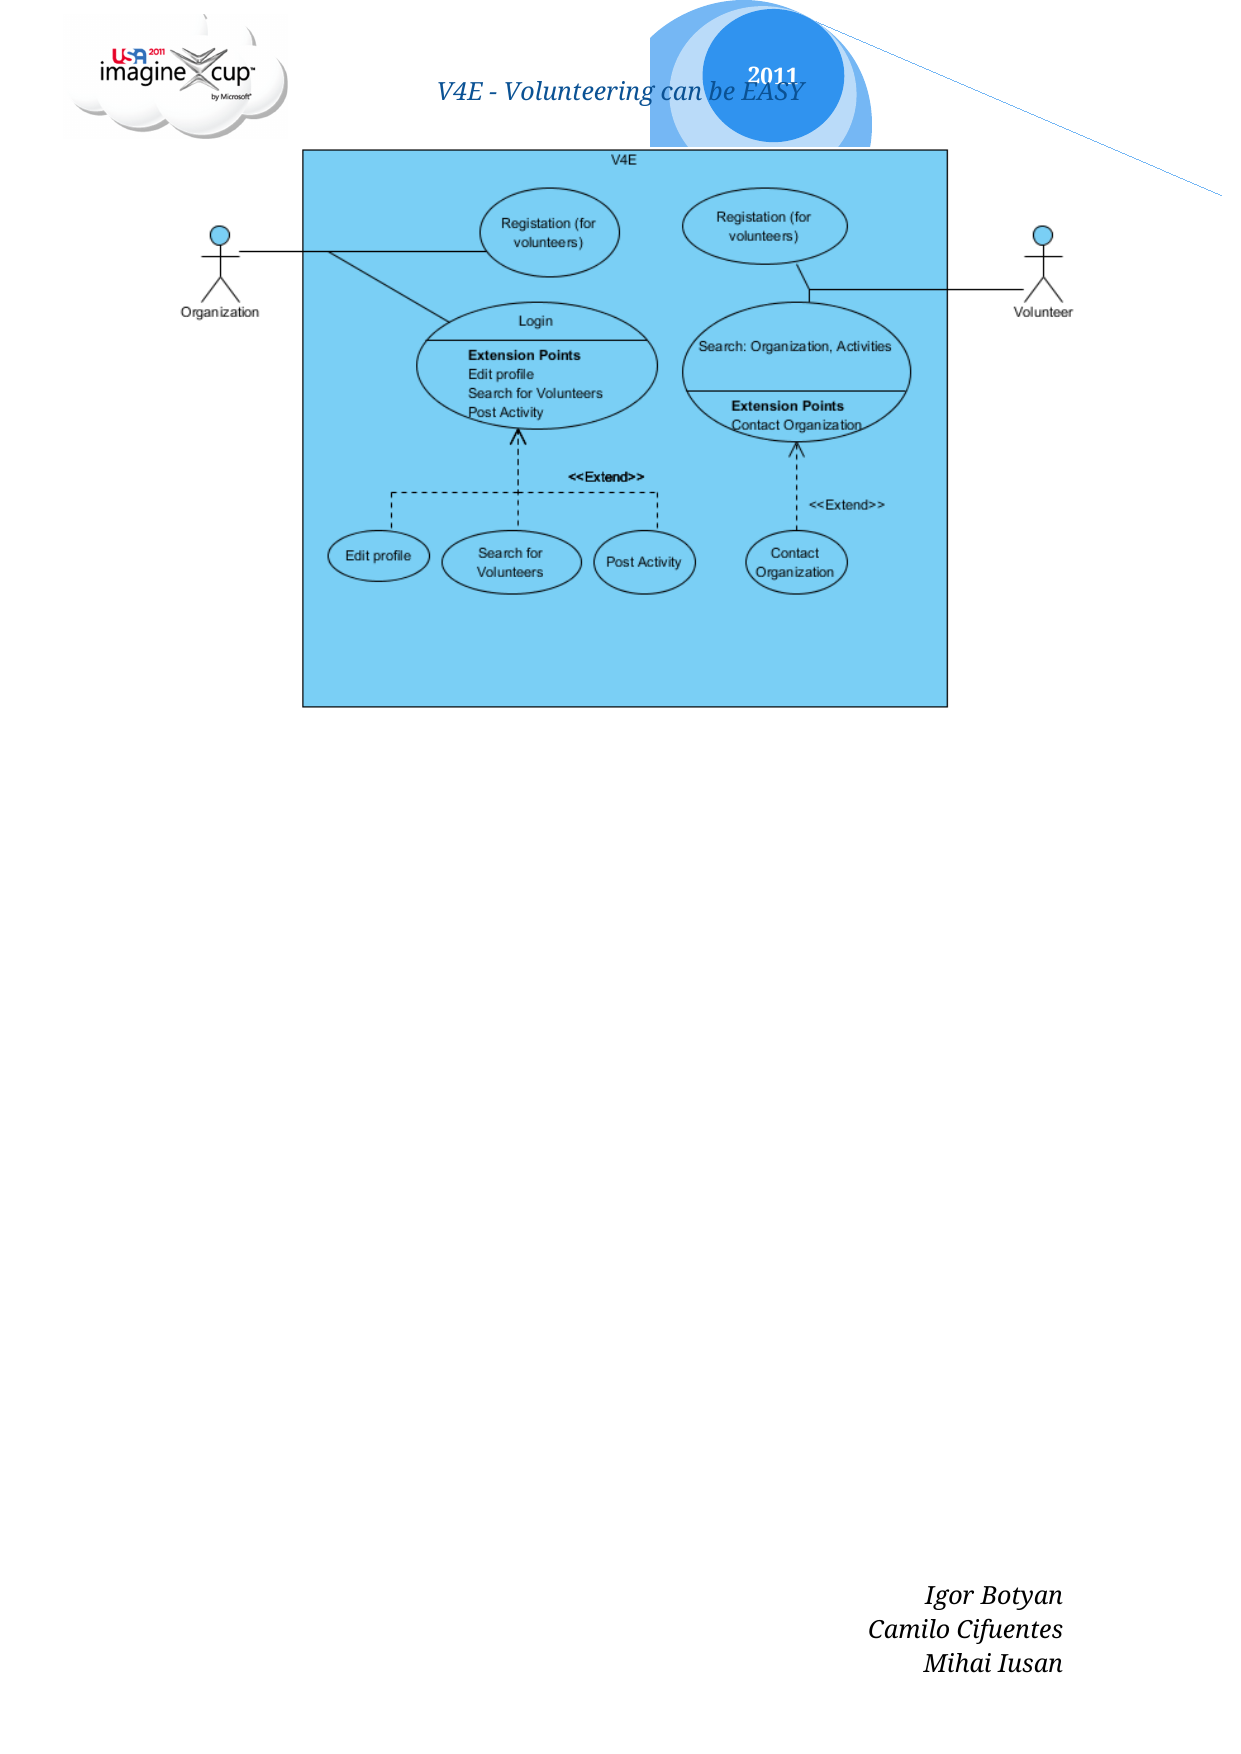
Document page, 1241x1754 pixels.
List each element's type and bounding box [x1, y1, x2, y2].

picture [62, 14, 288, 139]
picture [177, 147, 1076, 714]
